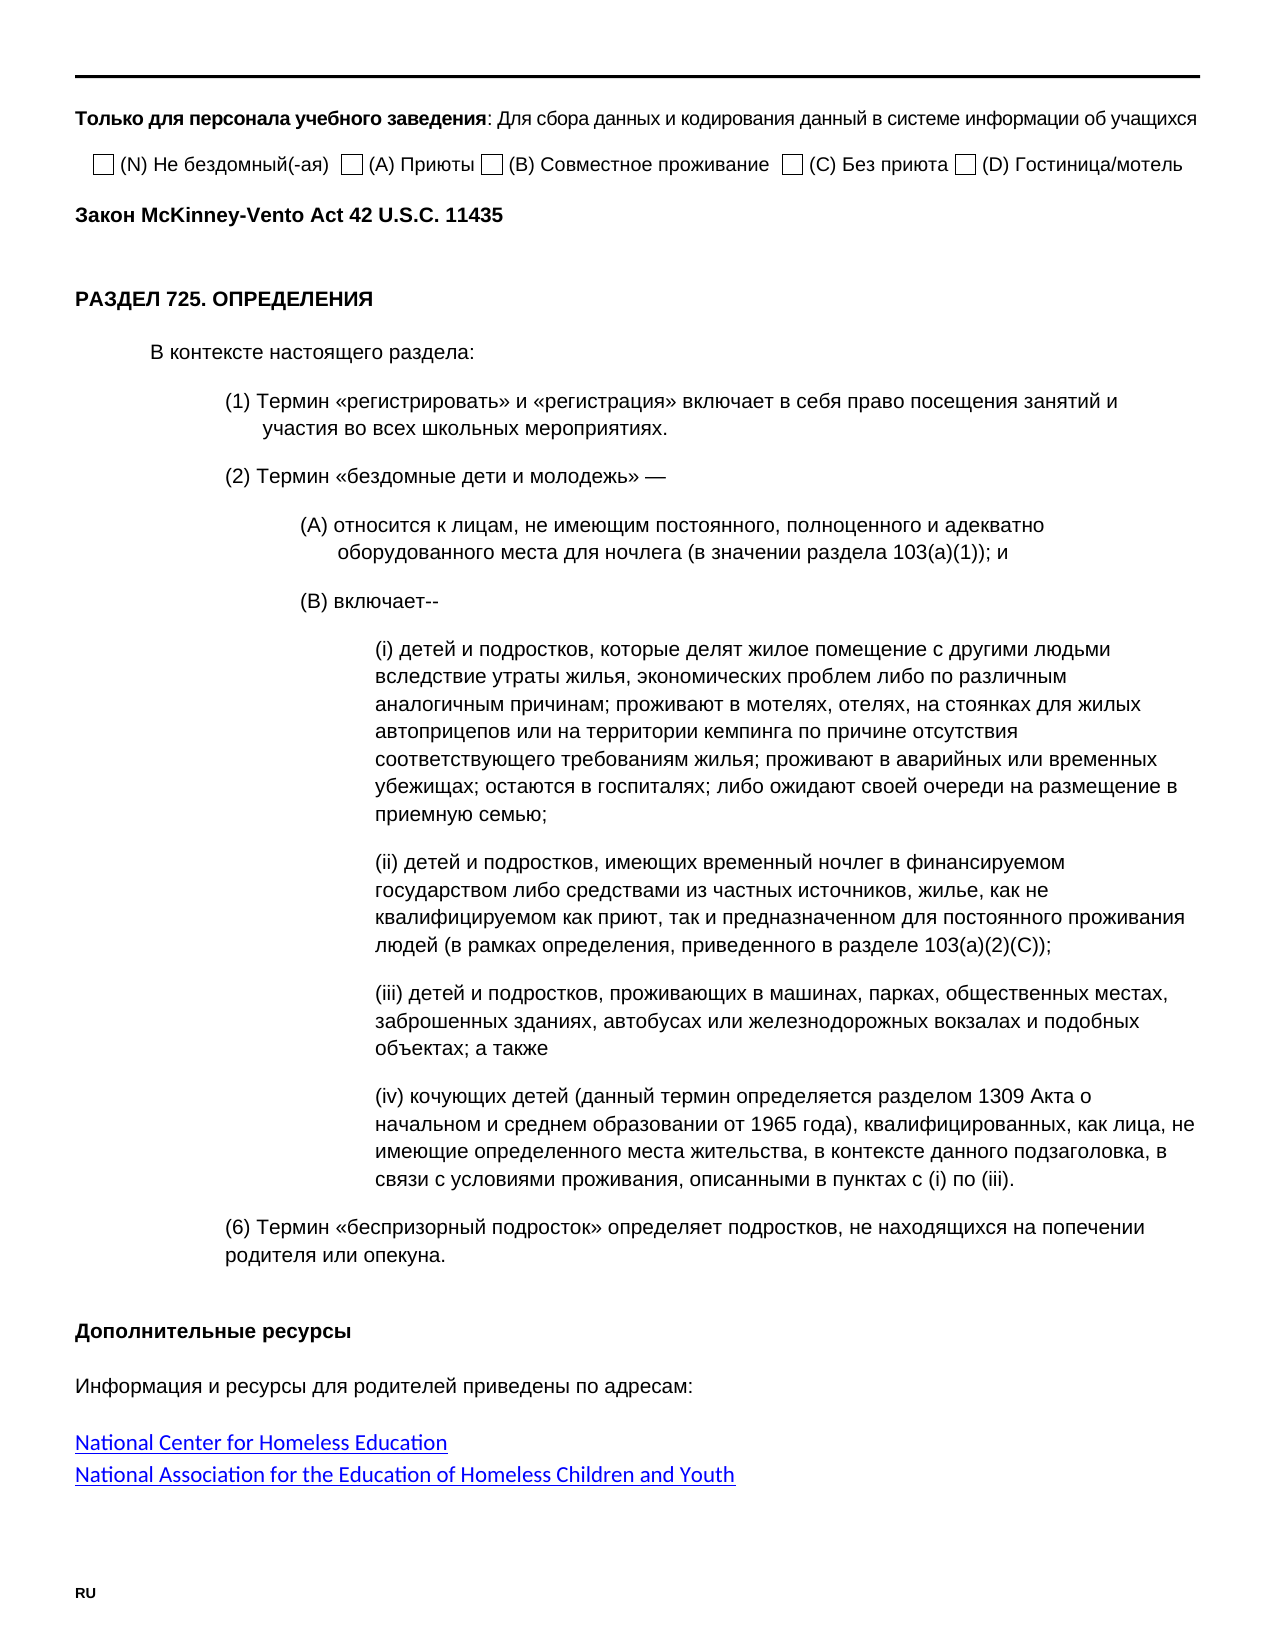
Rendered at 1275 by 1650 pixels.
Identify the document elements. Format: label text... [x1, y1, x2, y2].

text (N) Не бездомный(-ая) (A) Приюты (B) Совместное проживание (C) Без приюта (D) Гостиница/мотель [75, 153, 1200, 175]
text (iv) кочующих детей (данный термин определяется разделом 1309 Акта о начальном и среднем образовании от 1965 года), квалифицированных, как лица, не имеющие определенного места жительства, в контексте данного подзаголовка, в связи с условиями проживания, описанными в пунктах с (i) по (iii). [375, 1084, 1200, 1191]
text (В) включает-- [300, 588, 1200, 612]
text Дополнительные ресурсы [75, 1318, 1200, 1342]
text Только для персонала учебного заведения: Для сбора данных и кодирования данный в системе информации об учащихся [75, 107, 1200, 130]
text (i) детей и подростков, которые делят жилое помещение с другими людьми вследствие утраты жилья, экономических проблем либо по различным аналогичным причинам; проживают в мотелях, отелях, на стоянках для жилых автоприцепов или на территории кемпинга по причине отсутствия соответствующего требованиям жилья; проживают в аварийных или временных убежищах; остаются в госпиталях; либо ожидают своей очереди на размещение в приемную семью; [375, 637, 1200, 826]
subtitle РАЗДЕЛ 725. ОПРЕДЕЛЕНИЯ [75, 287, 1200, 311]
text (A) относится к лицам, не имеющим постоянного, полноценного и адекватно оборудованного места для ночлега (в значении раздела 103(a)(1)); и [300, 513, 1200, 564]
text (iii) детей и подростков, проживающих в машинах, парках, общественных местах, заброшенных зданиях, автобусах или железнодорожных вокзалах и подобных объектах; а также [375, 981, 1200, 1060]
text В контексте настоящего раздела: [150, 340, 1200, 364]
text Закон McKinney-Vento Act 42 U.S.C. 11435 [75, 203, 1200, 227]
text (ii) детей и подростков, имеющих временный ночлег в финансируемом государством либо средствами из частных источников, жилье, как не квалифицируемом как приют, так и предназначенном для постоянного проживания людей (в рамках определения, приведенного в разделе 103(а)(2)(С)); [375, 850, 1200, 957]
text National Center for Homeless Education [75, 1428, 1200, 1456]
text (2) Термин «бездомные дети и молодежь» — [225, 464, 1200, 488]
text (1) Термин «регистрировать» и «регистрация» включает в себя право посещения занятий и участия во всех школьных мероприятиях. [225, 388, 1200, 440]
text National Association for the Education of Homeless Children and Youth [75, 1461, 1200, 1489]
text (6) Термин «беспризорный подросток» определяет подростков, не находящихся на попечении родителя или опекуна. [225, 1215, 1200, 1267]
text Информация и ресурсы для родителей приведены по адресам: [75, 1373, 1200, 1397]
